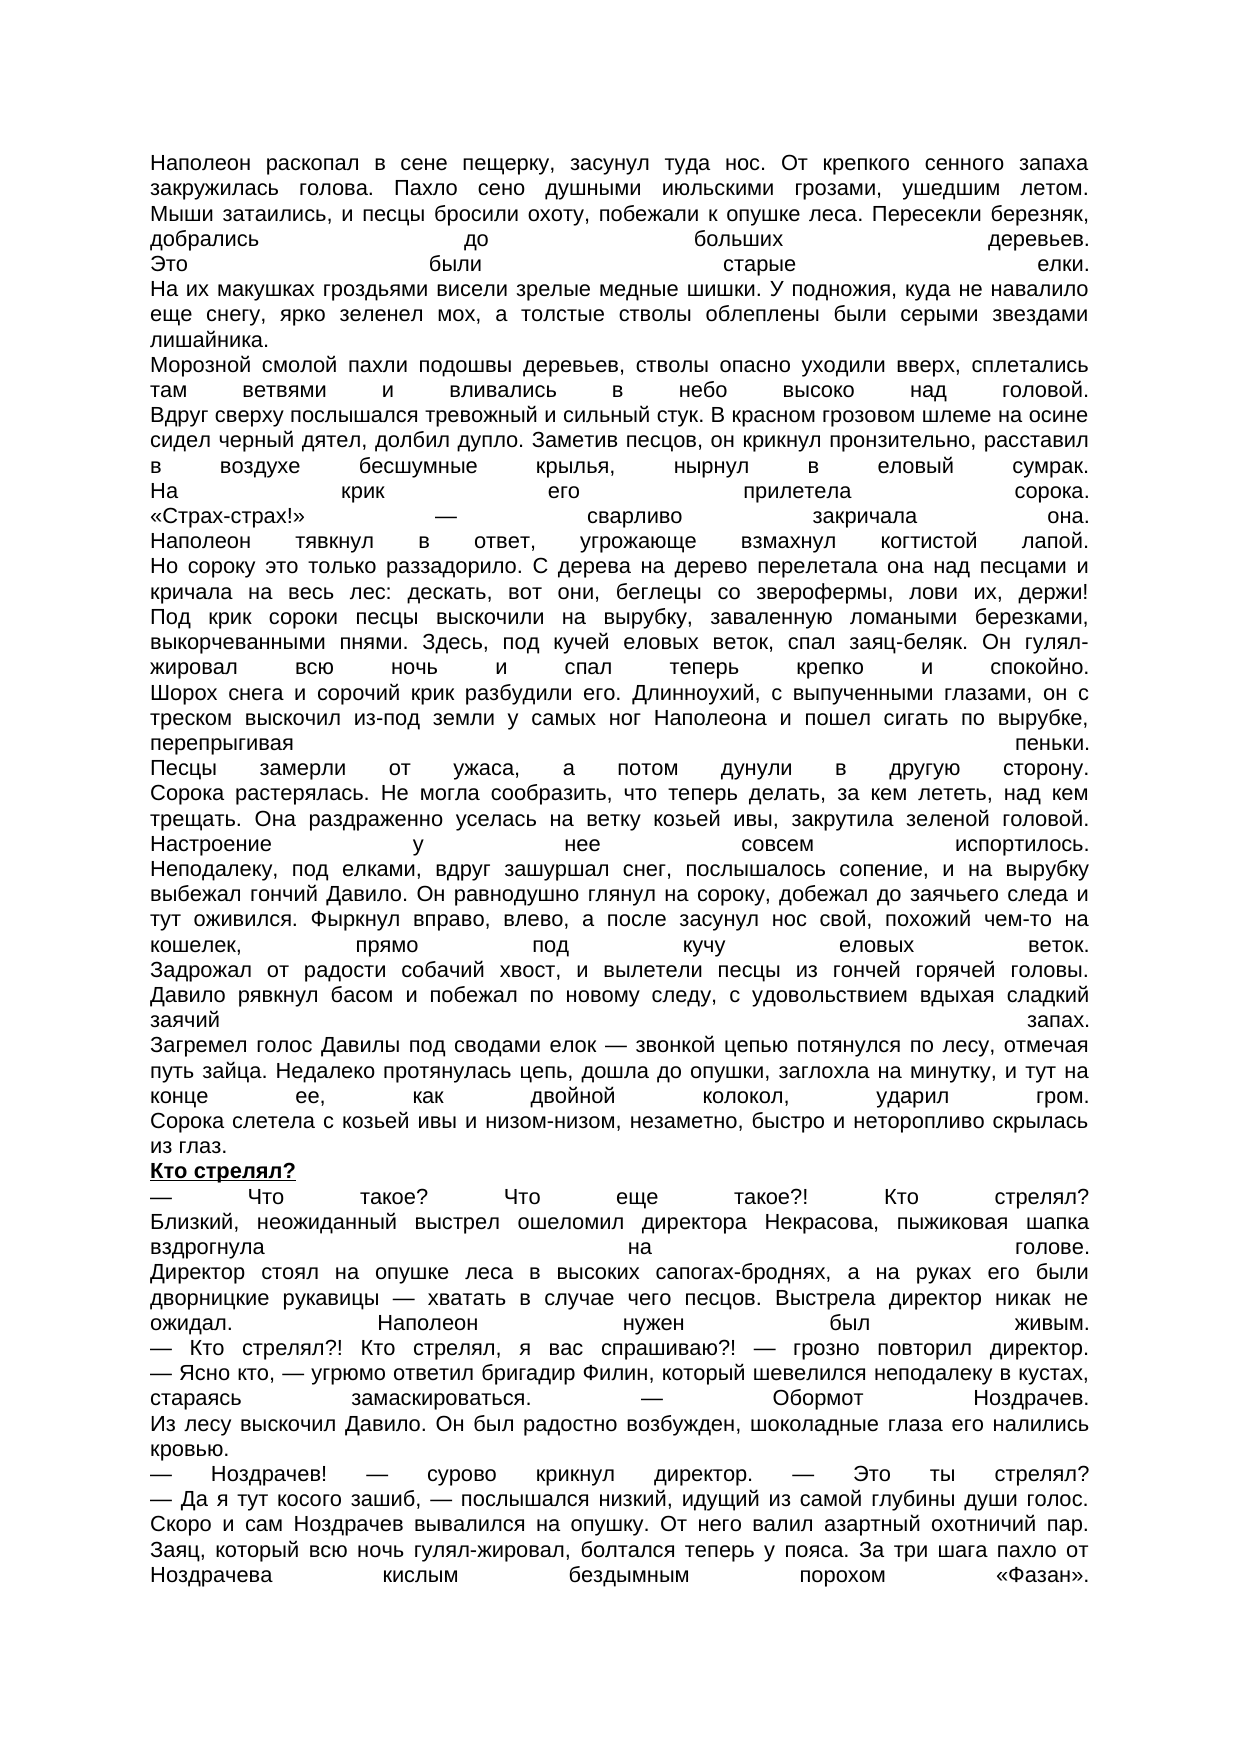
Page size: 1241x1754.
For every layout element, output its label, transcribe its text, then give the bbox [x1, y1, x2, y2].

text Кто стрелял? [150, 1158, 1090, 1183]
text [150, 1183, 1090, 1587]
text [150, 150, 1090, 1158]
